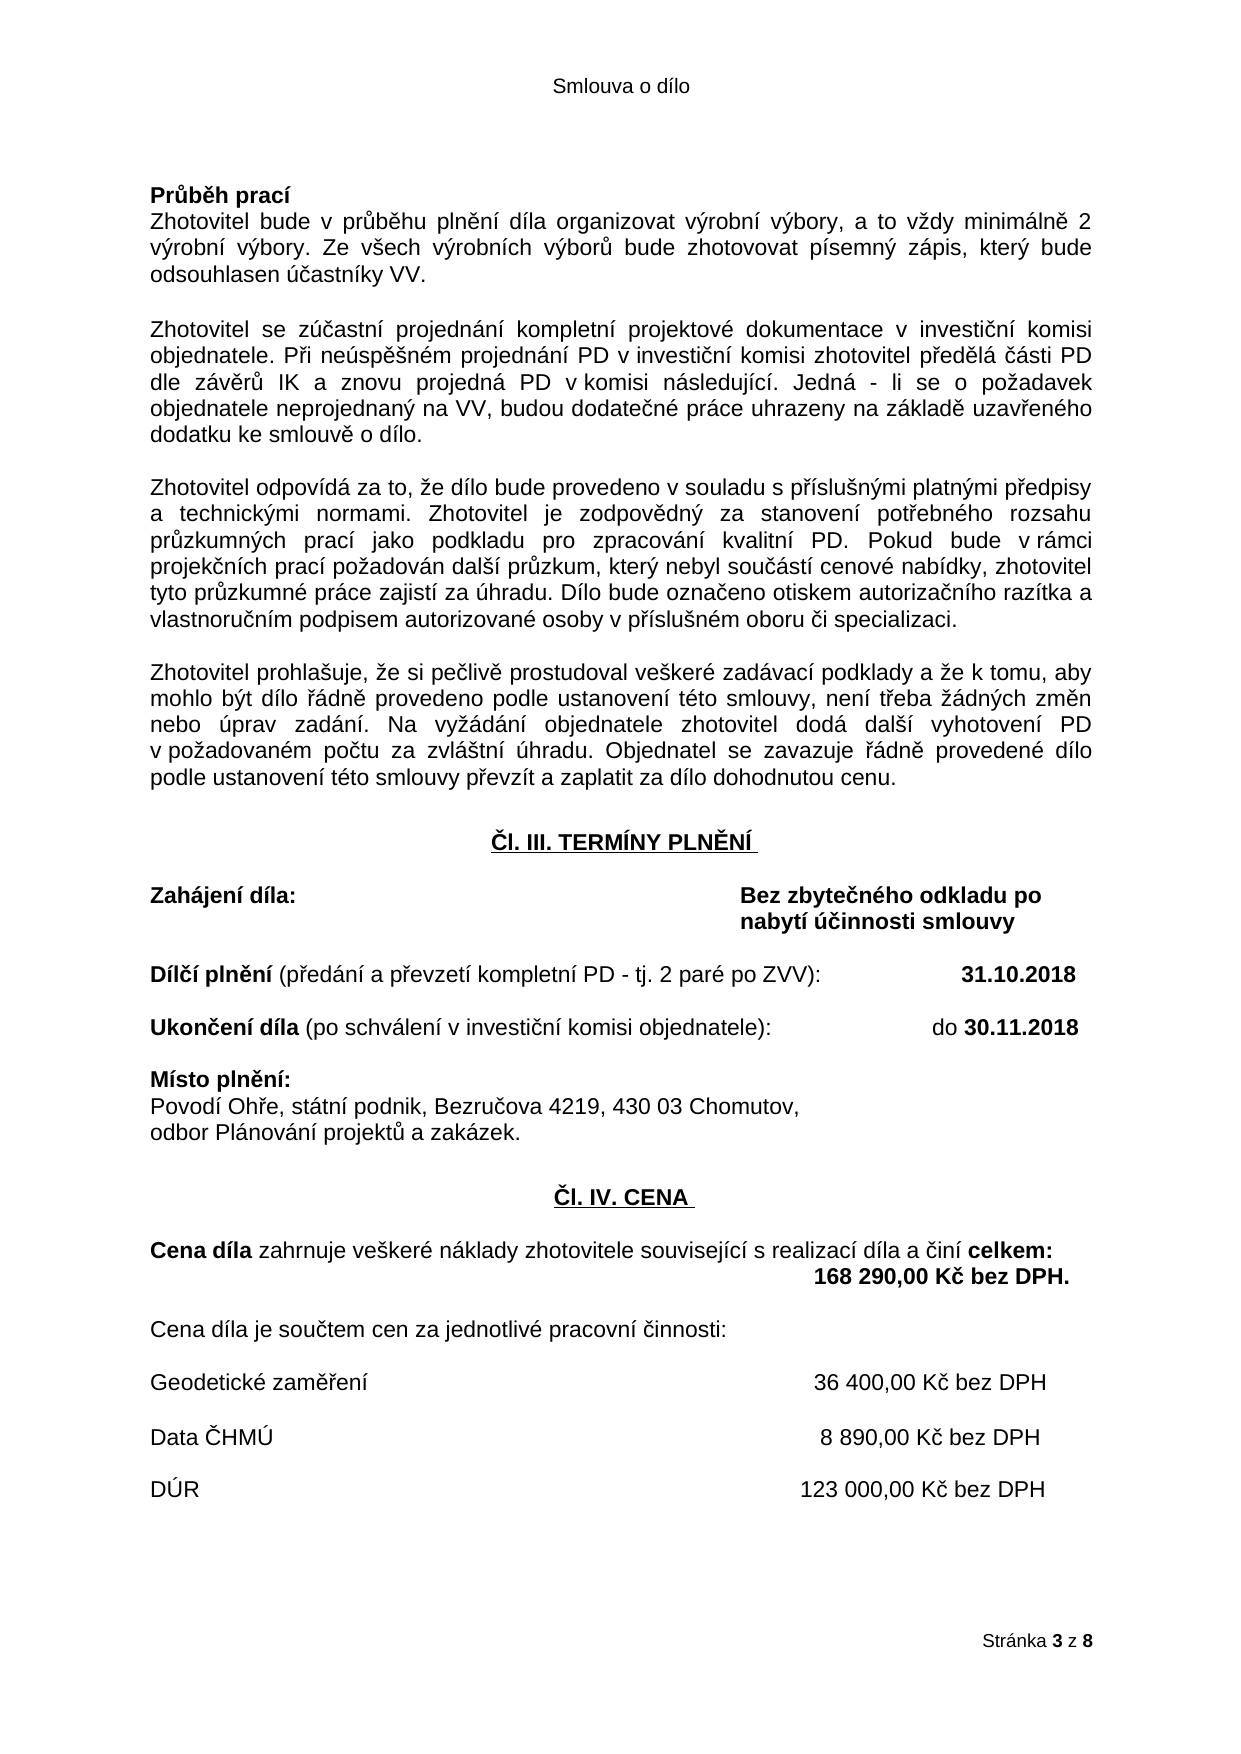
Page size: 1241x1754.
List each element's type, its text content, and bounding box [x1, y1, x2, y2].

text 168 290,00 Kč bez DPH. [150, 1263, 1092, 1289]
text Ukončení díla (po schválení v investiční komisi objednatele): do 30.11.2018 [150, 1013, 1092, 1066]
text Cena díla zahrnuje veškeré náklady zhotovitele související s realizací díla a činí celkem: [150, 1237, 1092, 1263]
text Dílčí plnění (předání a převzetí kompletní PD - tj. 2 paré po ZVV): 31.10.2018 [150, 961, 1092, 987]
text Zhotovitel bude v průběhu plnění díla organizovat výrobní výbory, a to vždy minimálně 2 výrobní výbory. Ze všech výrobních výborů bude zhotovovat písemný zápis, který bude odsouhlasen účastníky VV. [150, 208, 1092, 287]
text Čl. III. TERMÍNY PLNĚNÍ [150, 829, 1092, 855]
text Zhotovitel se zúčastní projednání kompletní projektové dokumentace v investiční komisi objednatele. Při neúspěšném projednání PD v investiční komisi zhotovitel předělá části PD dle závěrů IK a znovu projedná PD v komisi následující. Jedná - li se o požadavek objednatele neprojednaný na VV, budou dodatečné práce uhrazeny na základě uzavřeného dodatku ke smlouvě o dílo. [150, 316, 1092, 448]
text odbor Plánování projektů a zakázek. [150, 1119, 1092, 1145]
text DÚR 123 000,00 Kč bez DPH [150, 1476, 1092, 1503]
text Průběh prací [150, 182, 1092, 208]
text Geodetické zaměření 36 400,00 Kč bez DPH [150, 1369, 1092, 1395]
text Cena díla je součtem cen za jednotlivé pracovní činnosti: [150, 1316, 1092, 1342]
text Zhotovitel odpovídá za to, že dílo bude provedeno v souladu s příslušnými platnými předpisy a technickými normami. Zhotovitel je zodpovědný za stanovení potřebného rozsahu průzkumných prací jako podkladu pro zpracování kvalitní PD. Pokud bude v rámci projekčních prací požadován další průzkum, který nebyl součástí cenové nabídky, zhotovitel tyto průzkumné práce zajistí za úhradu. Dílo bude označeno otiskem autorizačního razítka a vlastnoručním podpisem autorizované osoby v příslušném oboru či specializaci. [150, 474, 1092, 632]
text Místo plnění: [150, 1066, 1092, 1093]
text Čl. IV. CENA [150, 1184, 1092, 1211]
text Povodí Ohře, státní podnik, Bezručova 4219, 430 03 Chomutov, [150, 1093, 1092, 1119]
text Data ČHMÚ 8 890,00 Kč bez DPH [150, 1424, 1092, 1450]
text Zahájení díla: Bez zbytečného odkladu po nabytí účinnosti smlouvy [150, 882, 1092, 934]
text Zhotovitel prohlašuje, že si pečlivě prostudoval veškeré zadávací podklady a že k tomu, aby mohlo být dílo řádně provedeno podle ustanovení této smlouvy, není třeba žádných změn nebo úprav zadání. Na vyžádání objednatele zhotovitel dodá další vyhotovení PD v požadovaném počtu za zvláštní úhradu. Objednatel se zavazuje řádně provedené dílo podle ustanovení této smlouvy převzít a zaplatit za dílo dohodnutou cenu. [150, 658, 1092, 790]
